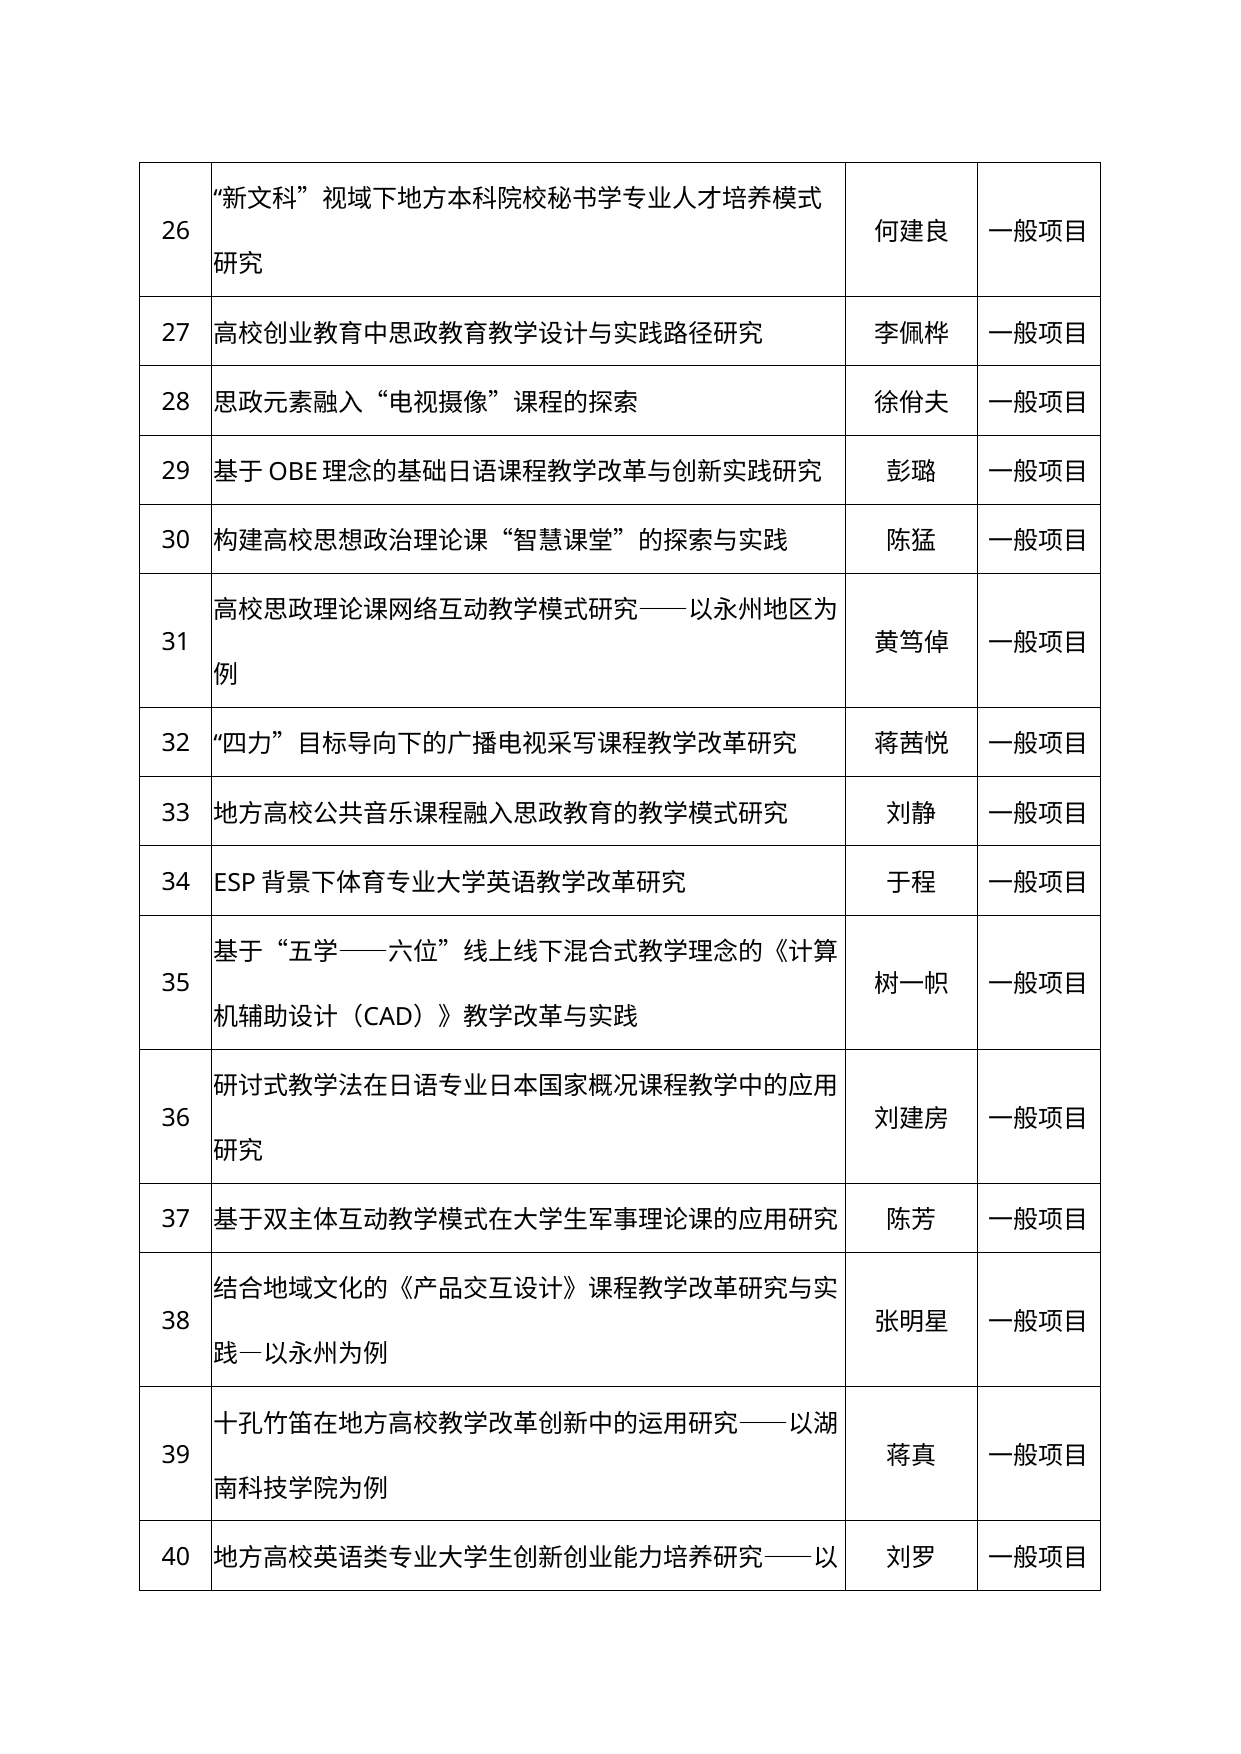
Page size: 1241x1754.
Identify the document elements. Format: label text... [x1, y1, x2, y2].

table_cell 陈芳 [846, 1184, 977, 1252]
table_cell 一般项目 [978, 916, 1100, 1049]
table_cell 一般项目 [978, 1387, 1100, 1520]
table_cell 何建良 [846, 163, 977, 296]
table_cell 树一帜 [846, 916, 977, 1049]
table_cell 蒋真 [846, 1387, 977, 1520]
table_cell 基于OBE理念的基础日语课程教学改革与创新实践研究 [212, 436, 845, 504]
table_cell 思政元素融入“电视摄像”课程的探索 [212, 366, 845, 434]
table_cell 34 [140, 846, 211, 914]
table_cell 彭璐 [846, 436, 977, 504]
table_cell 徐佾夫 [846, 366, 977, 434]
table_cell 37 [140, 1184, 211, 1252]
table_cell 李佩桦 [846, 297, 977, 365]
table_cell 一般项目 [978, 1253, 1100, 1386]
table_cell 29 [140, 436, 211, 504]
table_cell 于程 [846, 846, 977, 914]
table_cell 一般项目 [978, 574, 1100, 707]
table_cell “新文科”视域下地方本科院校秘书学专业人才培养模式研究 [212, 163, 845, 296]
table_cell 黄笃倬 [846, 574, 977, 707]
table_cell 一般项目 [978, 436, 1100, 504]
table_cell 高校思政理论课网络互动教学模式研究——以永州地区为例 [212, 574, 845, 707]
table_cell 一般项目 [978, 777, 1100, 845]
table_cell 一般项目 [978, 163, 1100, 296]
table_cell 28 [140, 366, 211, 434]
table_cell 30 [140, 505, 211, 573]
table_cell “四力”目标导向下的广播电视采写课程教学改革研究 [212, 708, 845, 776]
table_cell 一般项目 [978, 505, 1100, 573]
table_cell 一般项目 [978, 708, 1100, 776]
table_cell 刘建房 [846, 1050, 977, 1183]
table_cell 39 [140, 1387, 211, 1520]
table_cell 基于双主体互动教学模式在大学生军事理论课的应用研究 [212, 1184, 845, 1252]
table_cell 一般项目 [978, 1050, 1100, 1183]
table_cell ESP背景下体育专业大学英语教学改革研究 [212, 846, 845, 914]
table_cell 基于“五学——六位”线上线下混合式教学理念的《计算机辅助设计（CAD）》教学改革与实践 [212, 916, 845, 1049]
table_cell 32 [140, 708, 211, 776]
table_cell 十孔竹笛在地方高校教学改革创新中的运用研究——以湖南科技学院为例 [212, 1387, 845, 1520]
table_cell 地方高校公共音乐课程融入思政教育的教学模式研究 [212, 777, 845, 845]
table_cell 蒋茜悦 [846, 708, 977, 776]
table_cell 刘静 [846, 777, 977, 845]
table_cell 26 [140, 163, 211, 296]
table_cell 张明星 [846, 1253, 977, 1386]
table_cell 38 [140, 1253, 211, 1386]
table_cell 一般项目 [978, 1184, 1100, 1252]
table_cell 27 [140, 297, 211, 365]
table_cell 陈猛 [846, 505, 977, 573]
table_cell 研讨式教学法在日语专业日本国家概况课程教学中的应用研究 [212, 1050, 845, 1183]
table_cell 36 [140, 1050, 211, 1183]
table_cell 结合地域文化的《产品交互设计》课程教学改革研究与实践—以永州为例 [212, 1253, 845, 1386]
table_cell 高校创业教育中思政教育教学设计与实践路径研究 [212, 297, 845, 365]
table_cell 一般项目 [978, 846, 1100, 914]
table_cell 构建高校思想政治理论课“智慧课堂”的探索与实践 [212, 505, 845, 573]
table_cell 31 [140, 574, 211, 707]
table_cell 刘罗 [846, 1521, 977, 1589]
table_cell 40 [140, 1521, 211, 1589]
table_cell 33 [140, 777, 211, 845]
table_cell 一般项目 [978, 1521, 1100, 1589]
table_cell 35 [140, 916, 211, 1049]
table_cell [212, 1521, 845, 1589]
table_cell 一般项目 [978, 297, 1100, 365]
table_cell 一般项目 [978, 366, 1100, 434]
